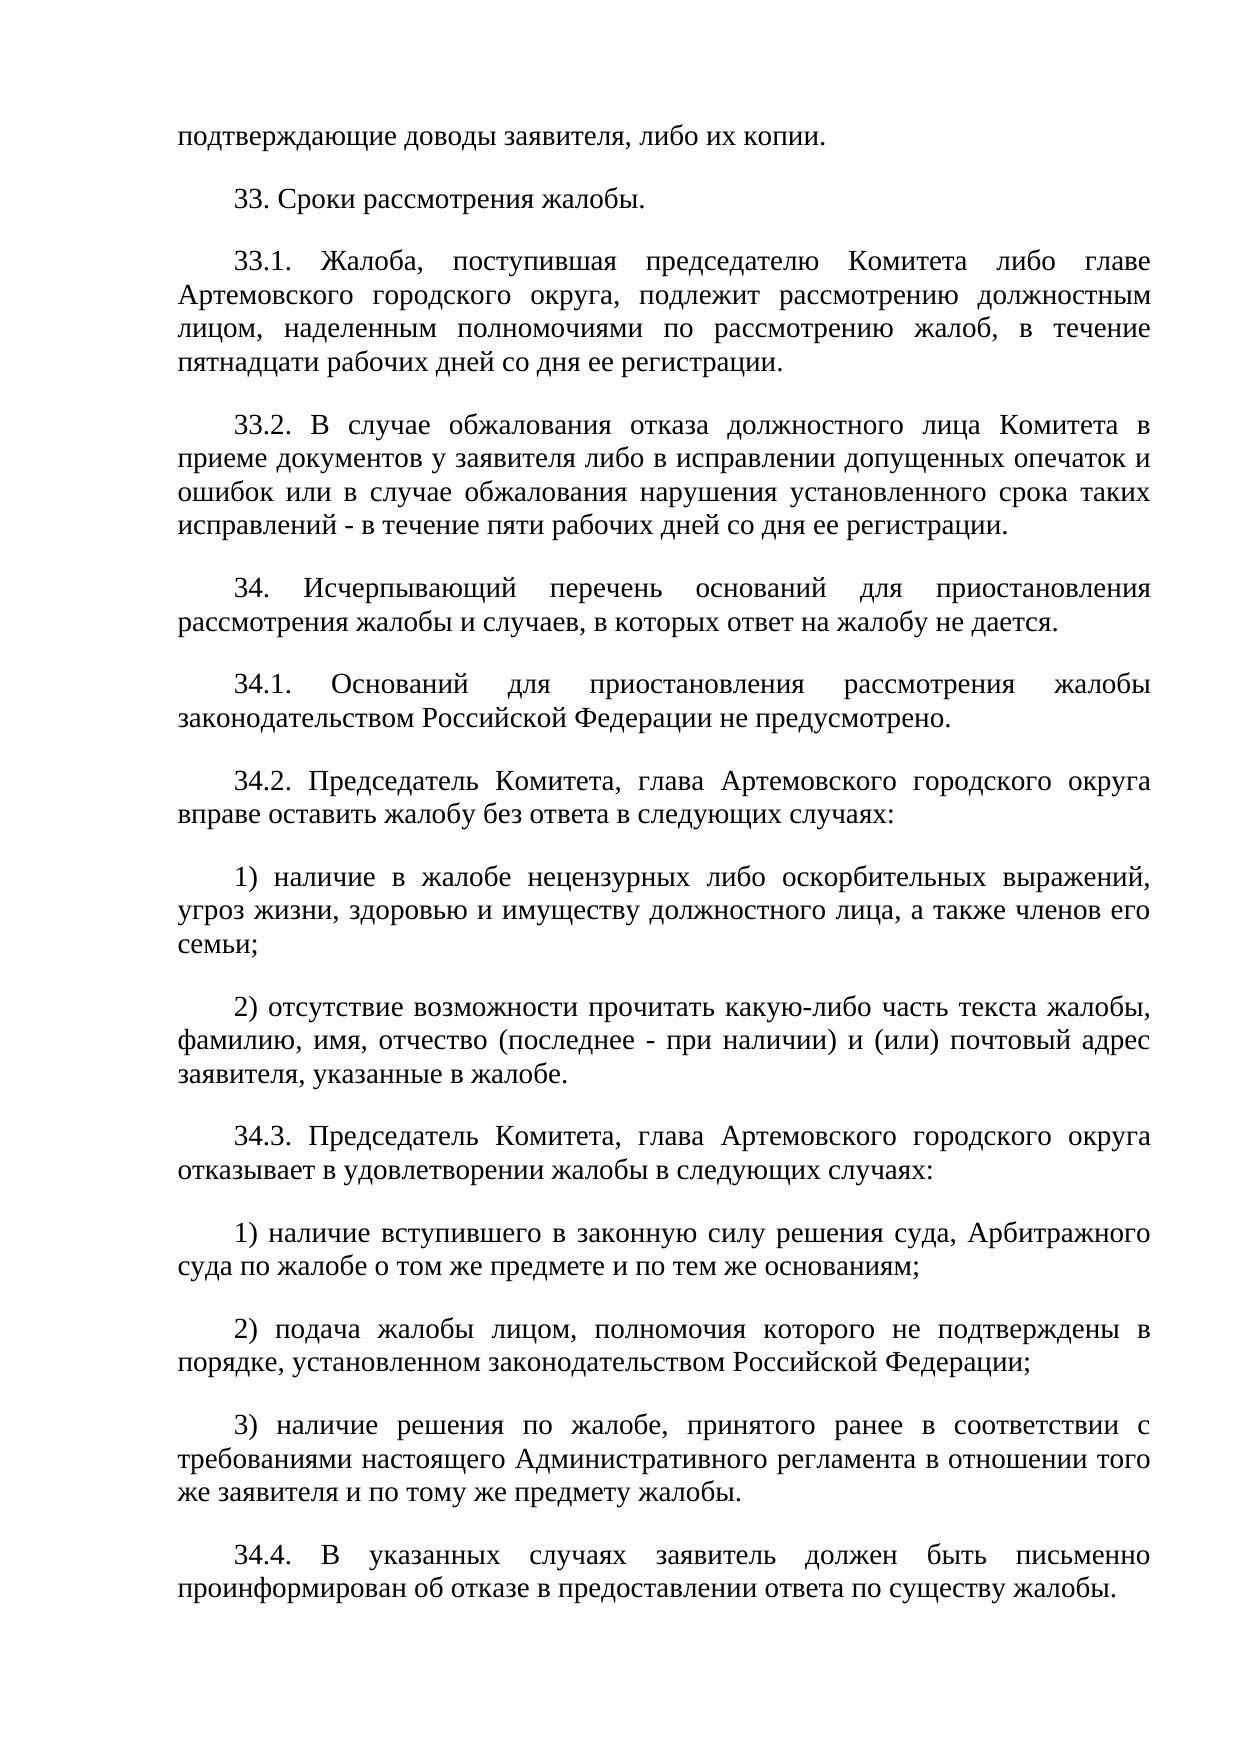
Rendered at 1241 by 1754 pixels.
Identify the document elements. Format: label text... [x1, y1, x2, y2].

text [177, 118, 1152, 152]
text 33.2. В случае обжалования отказа должностного лица Комитета в приеме документов у заявителя либо в исправлении допущенных опечаток и ошибок или в случае обжалования нарушения установленного срока таких исправлений - в течение пяти рабочих дней со дня ее регистрации. [177, 407, 1152, 541]
text 34.3. Председатель Комитета, глава Артемовского городского округа отказывает в удовлетворении жалобы в следующих случаях: [177, 1118, 1152, 1186]
text 1) наличие в жалобе нецензурных либо оскорбительных выражений, угроз жизни, здоровью и имуществу должностного лица, а также членов его семьи; [177, 859, 1152, 959]
text 34.4. В указанных случаях заявитель должен быть письменно проинформирован об отказе в предоставлении ответа по существу жалобы. [177, 1537, 1152, 1604]
text 2) отсутствие возможности прочитать какую-либо часть текста жалобы, фамилию, имя, отчество (последнее - при наличии) и (или) почтовый адрес заявителя, указанные в жалобе. [177, 989, 1152, 1089]
text 33.1. Жалоба, поступившая председателю Комитета либо главе Артемовского городского округа, подлежит рассмотрению должностным лицом, наделенным полномочиями по рассмотрению жалоб, в течение пятнадцати рабочих дней со дня ее регистрации. [177, 243, 1152, 378]
text 2) подача жалобы лицом, полномочия которого не подтверждены в порядке, установленном законодательством Российской Федерации; [177, 1311, 1152, 1378]
text 34.2. Председатель Комитета, глава Артемовского городского округа вправе оставить жалобу без ответа в следующих случаях: [177, 763, 1152, 830]
text 3) наличие решения по жалобе, принятого ранее в соответствии с требованиями настоящего Административного регламента в отношении того же заявителя и по тому же предмету жалобы. [177, 1407, 1152, 1508]
text 34. Исчерпывающий перечень оснований для приостановления рассмотрения жалобы и случаев, в которых ответ на жалобу не дается. [177, 570, 1152, 637]
text 1) наличие вступившего в законную силу решения суда, Арбитражного суда по жалобе о том же предмете и по тем же основаниям; [177, 1215, 1152, 1282]
text 33. Сроки рассмотрения жалобы. [177, 181, 1152, 214]
text 34.1. Оснований для приостановления рассмотрения жалобы законодательством Российской Федерации не предусмотрено. [177, 666, 1152, 733]
